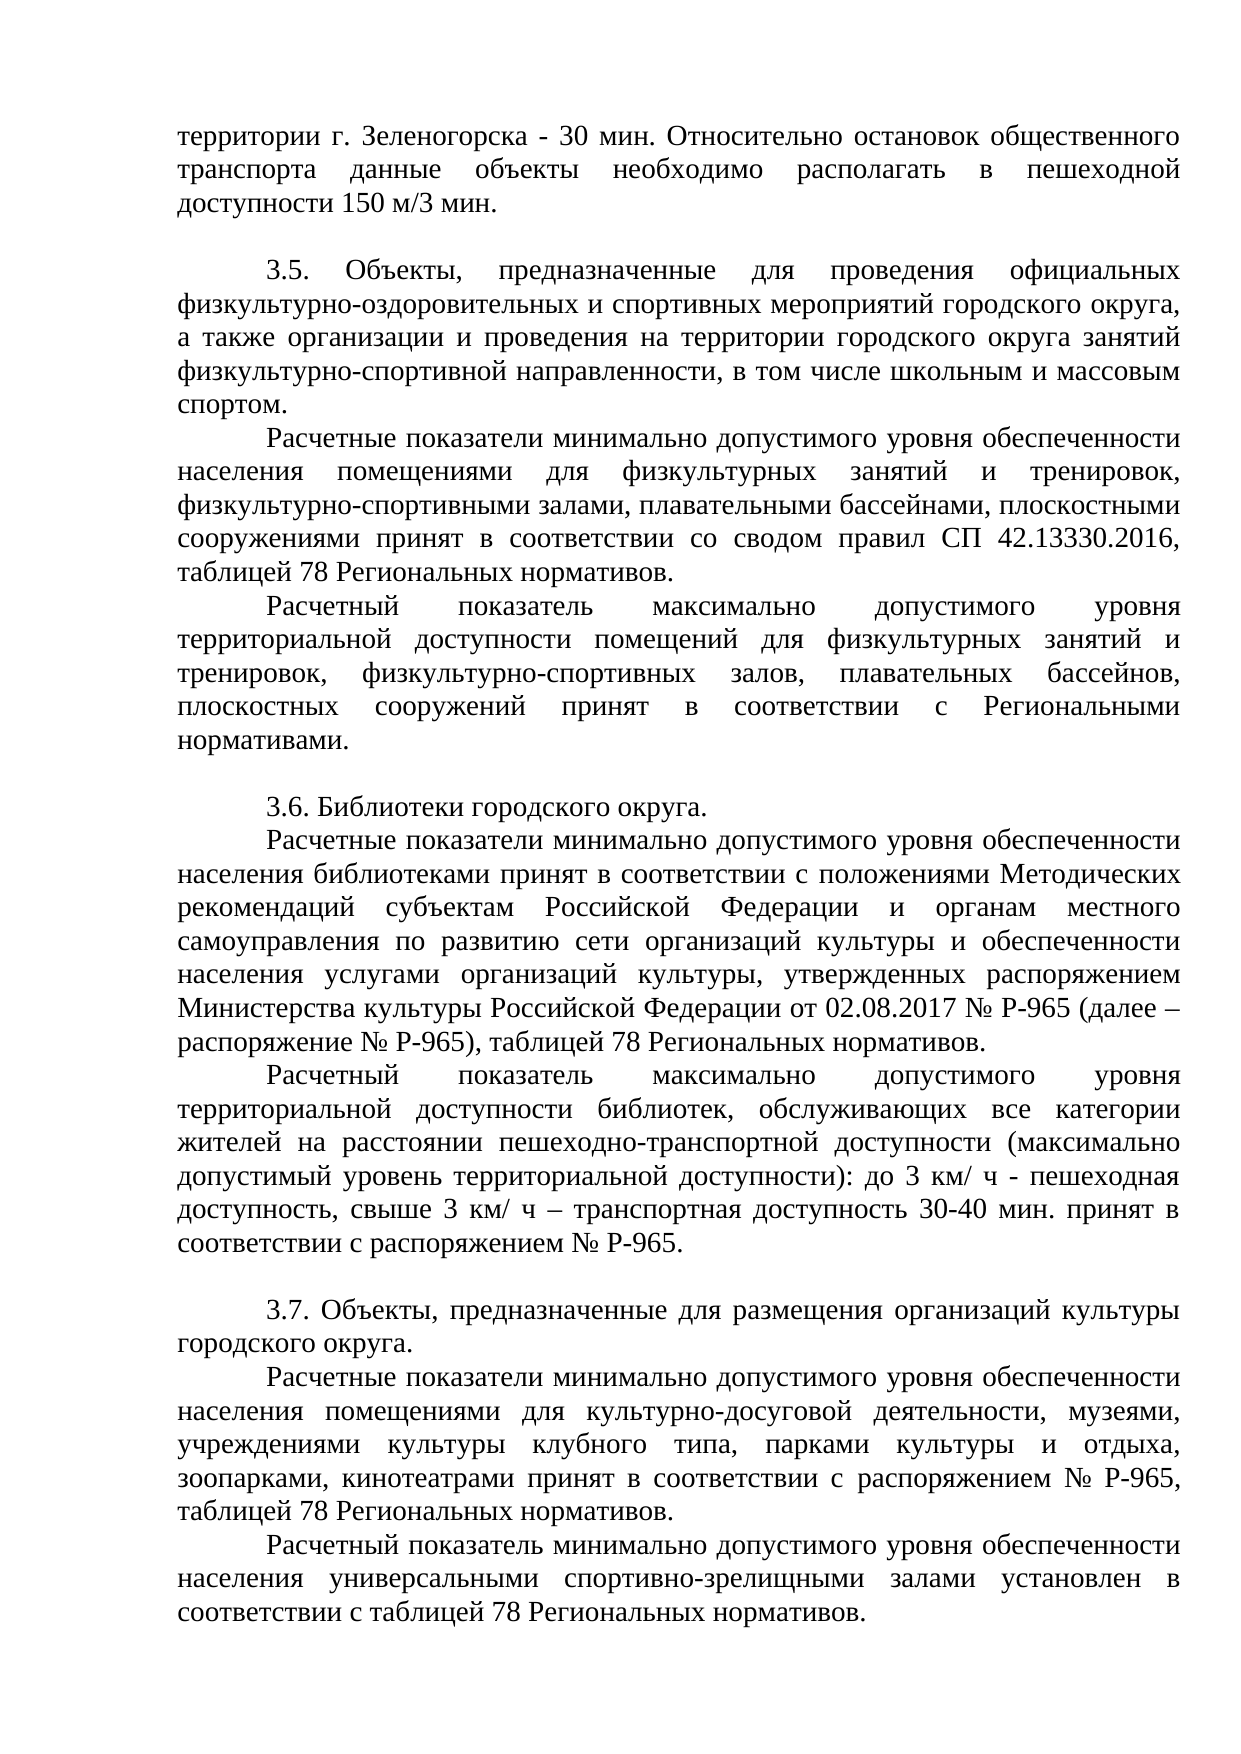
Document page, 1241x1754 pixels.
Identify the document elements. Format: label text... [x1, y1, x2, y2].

text Расчетный показатель минимально допустимого уровня обеспеченности населения универсальными спортивно-зрелищными залами установлен в соответствии с таблицей 78 Региональных нормативов. [177, 1527, 1181, 1627]
text 3.6. Библиотеки городского округа. [177, 789, 1181, 822]
text 3.5. Объекты, предназначенные для проведения официальных физкультурно-оздоровительных и спортивных мероприятий городского округа, а также организации и проведения на территории городского округа занятий физкультурно-спортивной направленности, в том числе школьным и массовым спортом. [177, 252, 1181, 420]
text Расчетные показатели минимально допустимого уровня обеспеченности населения помещениями для культурно-досуговой деятельности, музеями, учреждениями культуры клубного типа, парками культуры и отдыха, зоопарками, кинотеатрами принят в соответствии с распоряжением № Р-965, таблицей 78 Региональных нормативов. [177, 1359, 1181, 1527]
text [177, 118, 1181, 219]
text Расчетный показатель максимально допустимого уровня территориальной доступности библиотек, обслуживающих все категории жителей на расстоянии пешеходно-транспортной доступности (максимально допустимый уровень территориальной доступности): до 3 км/ ч - пешеходная доступность, свыше 3 км/ ч – транспортная доступность 30-40 мин. принят в соответствии с распоряжением № Р-965. [177, 1057, 1181, 1258]
text 3.7. Объекты, предназначенные для размещения организаций культуры городского округа. [177, 1292, 1181, 1359]
text Расчетные показатели минимально допустимого уровня обеспеченности населения помещениями для физкультурных занятий и тренировок, физкультурно-спортивными залами, плавательными бассейнами, плоскостными сооружениями принят в соответствии со сводом правил СП 42.13330.2016, таблицей 78 Региональных нормативов. [177, 420, 1181, 588]
text Расчетный показатель максимально допустимого уровня территориальной доступности помещений для физкультурных занятий и тренировок, физкультурно-спортивных залов, плавательных бассейнов, плоскостных сооружений принят в соответствии с Региональными нормативами. [177, 588, 1181, 755]
text Расчетные показатели минимально допустимого уровня обеспеченности населения библиотеками принят в соответствии с положениями Методических рекомендаций субъектам Российской Федерации и органам местного самоуправления по развитию сети организаций культуры и обеспеченности населения услугами организаций культуры, утвержденных распоряжением Министерства культуры Российской Федерации от 02.08.2017 № Р-965 (далее – распоряжение № Р-965), таблицей 78 Региональных нормативов. [177, 822, 1181, 1057]
